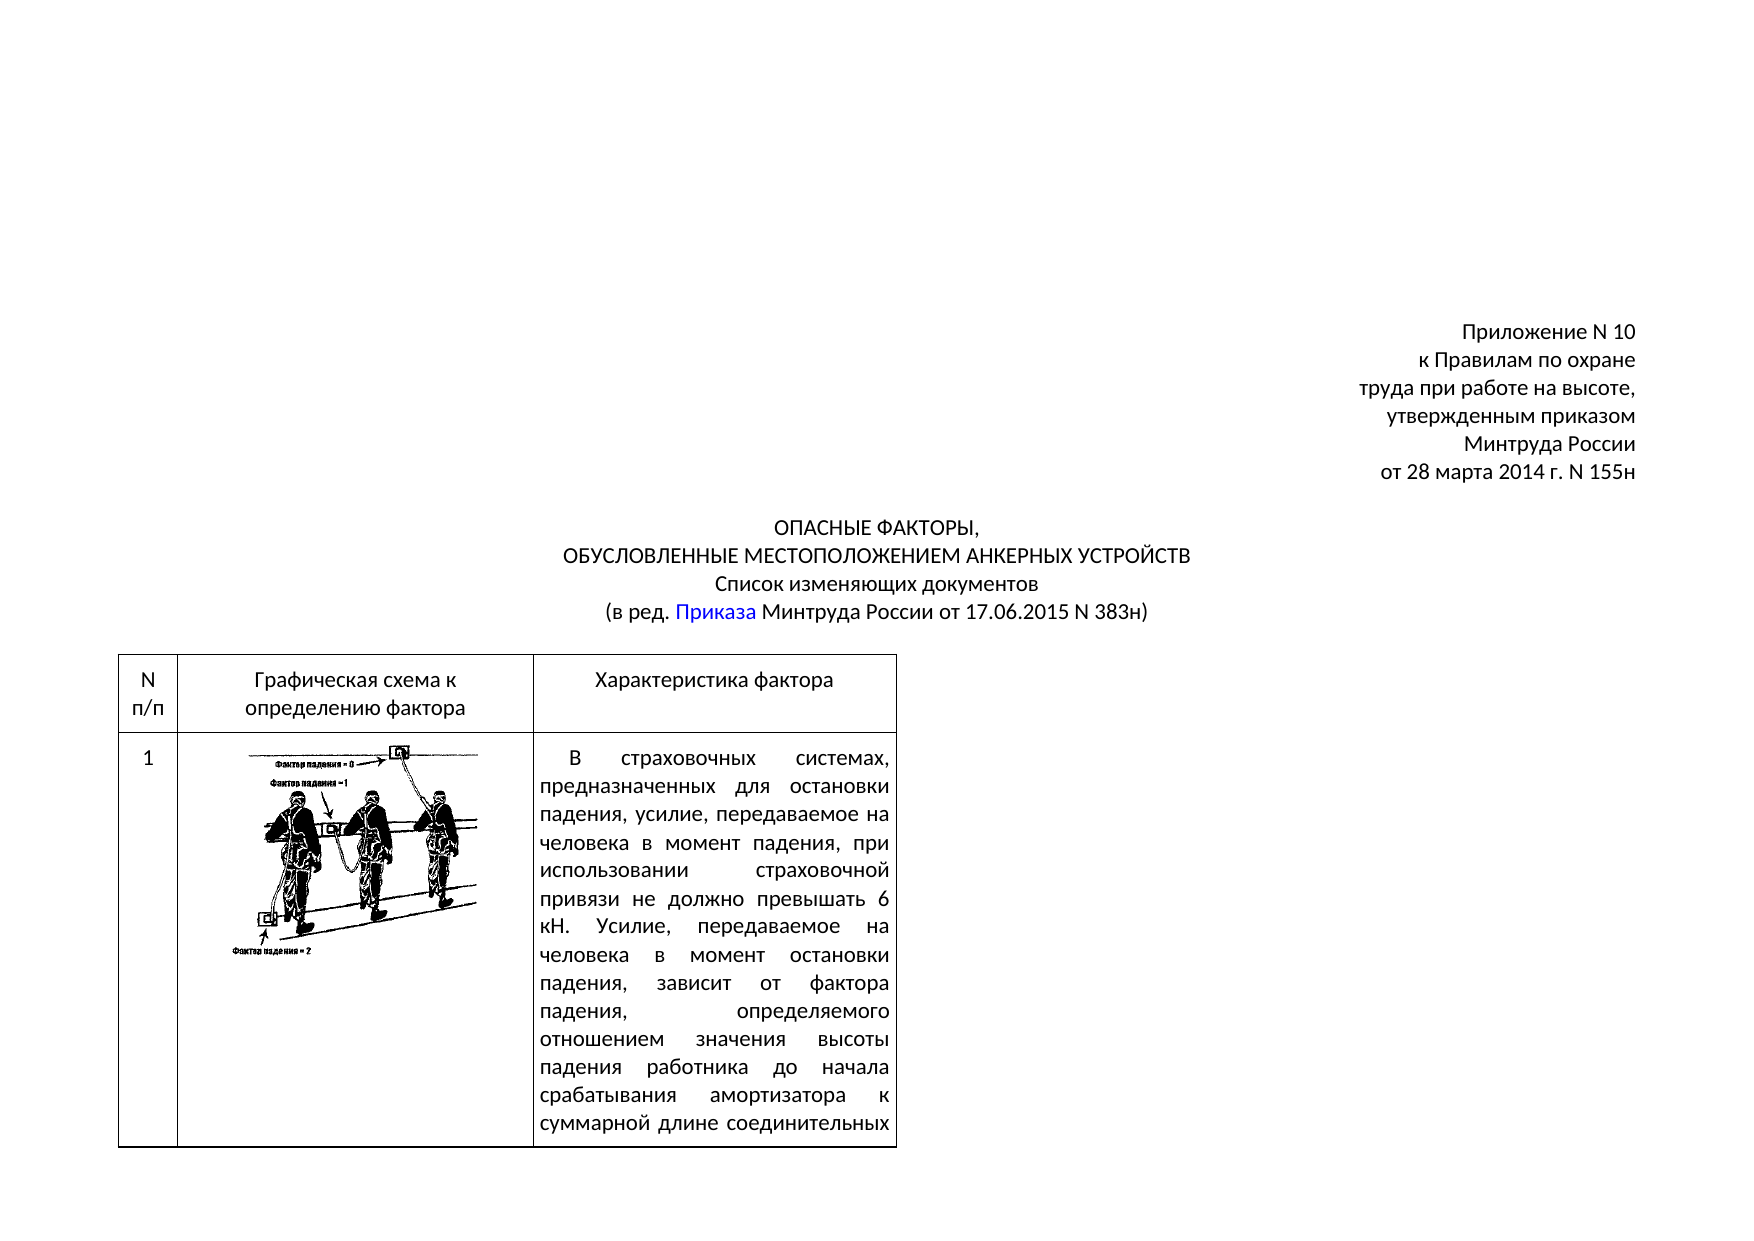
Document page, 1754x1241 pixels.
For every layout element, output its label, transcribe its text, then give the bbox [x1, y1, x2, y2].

text ОПАСНЫЕ ФАКТОРЫ, [118, 513, 1636, 541]
text утвержденным приказом [118, 401, 1636, 429]
table_header Графическая схема к определению фактора [178, 655, 533, 732]
text от 28 марта 2014 г. N 155н [118, 457, 1636, 485]
text к Правилам по охране [118, 345, 1636, 373]
text Минтруда России [118, 429, 1636, 457]
text (в ред. Приказа Минтруда России от 17.06.2015 N 383н) [118, 597, 1636, 626]
table_cell [178, 733, 533, 1146]
table_header N п/п [119, 655, 177, 732]
table_header Характеристика фактора [534, 655, 896, 732]
text труда при работе на высоте, [118, 373, 1636, 401]
text Приложение N 10 [118, 317, 1636, 345]
text ОБУСЛОВЛЕННЫЕ МЕСТОПОЛОЖЕНИЕМ АНКЕРНЫХ УСТРОЙСТВ [118, 541, 1636, 569]
picture [231, 743, 479, 956]
text Список изменяющих документов [118, 569, 1636, 597]
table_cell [534, 733, 896, 1146]
table_cell 1 [119, 733, 177, 1146]
